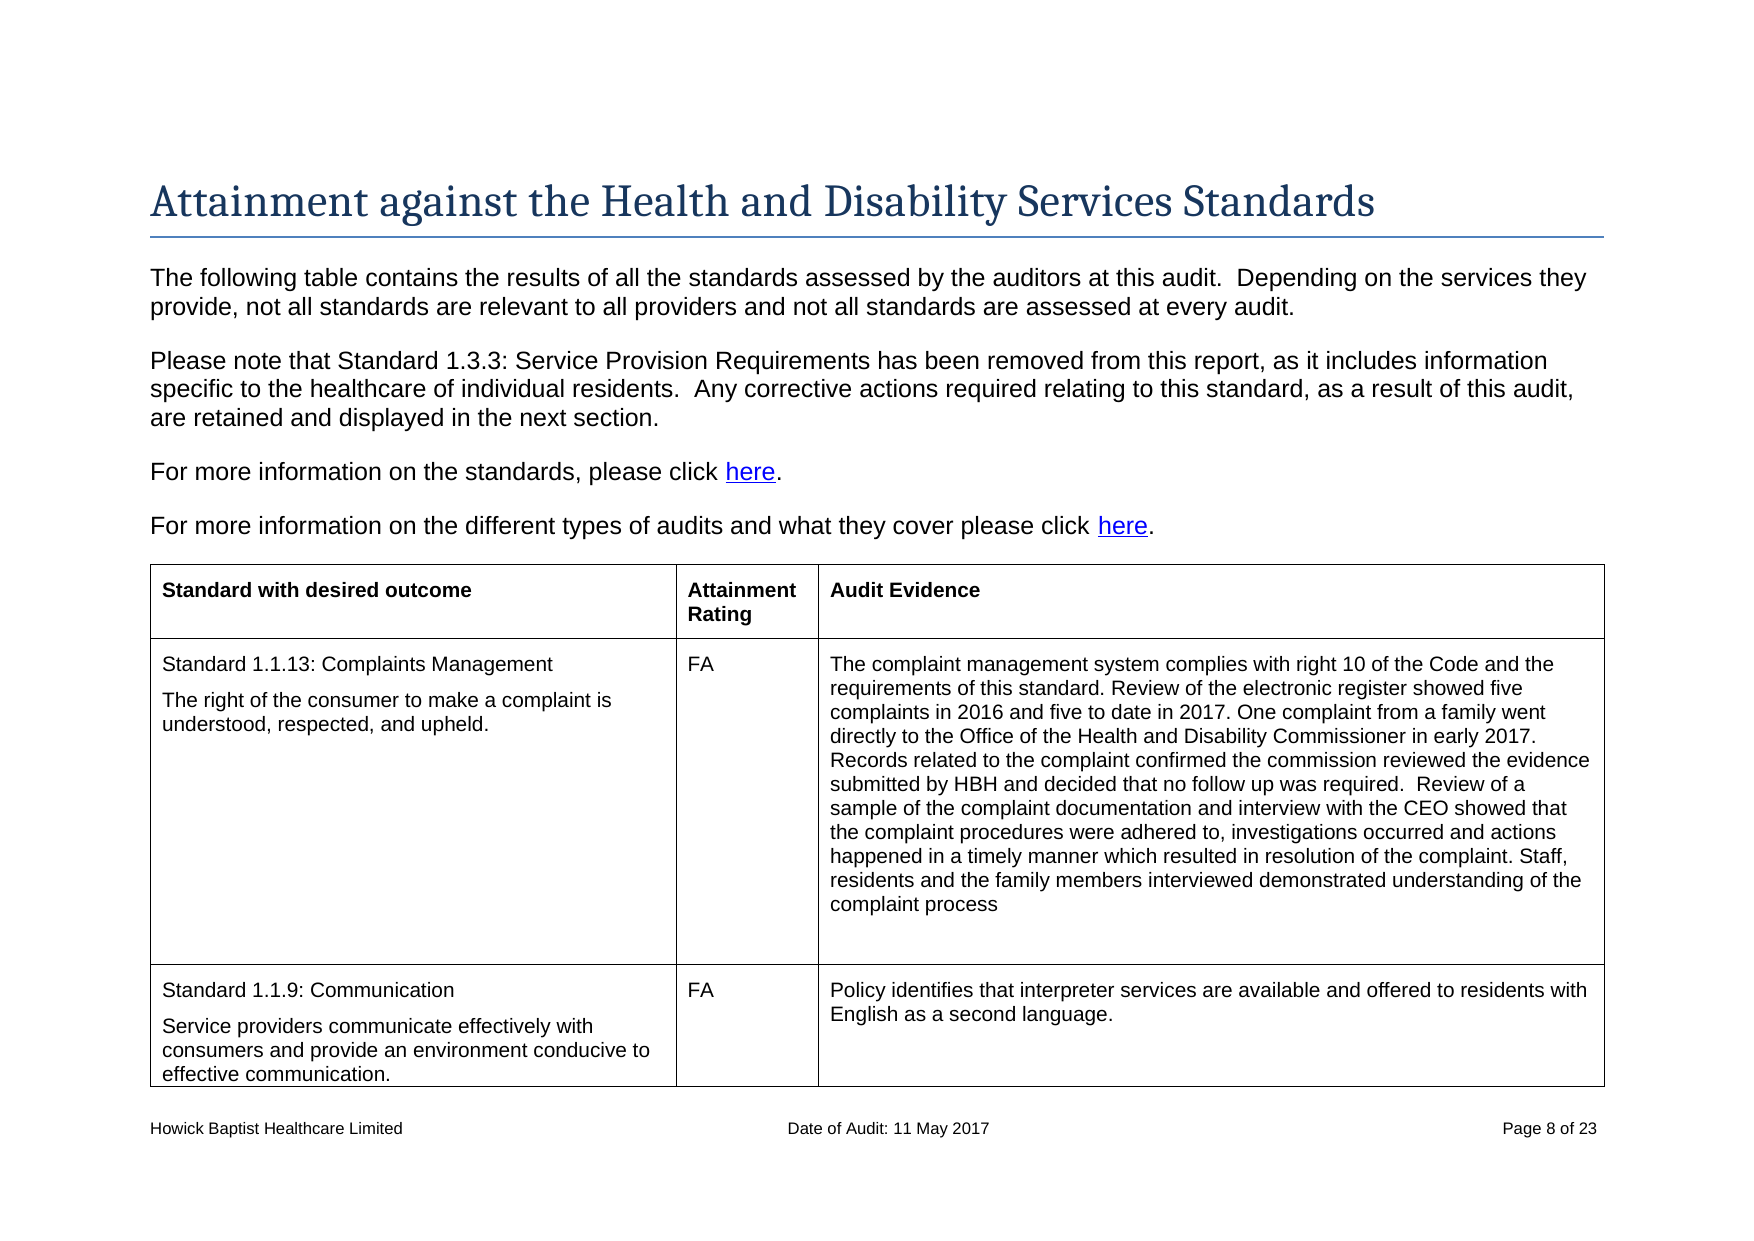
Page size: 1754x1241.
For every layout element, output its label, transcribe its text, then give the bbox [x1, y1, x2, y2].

table_header Standard with desired outcome [151, 565, 676, 638]
text The following table contains the results of all the standards assessed by the auditors at this audit. Depending on the services they provide, not all standards are relevant to all providers and not all standards are assessed at every audit. [150, 263, 1604, 321]
table_cell The complaint management system complies with right 10 of the Code and the requirements of this standard. Review of the electronic register showed five complaints in 2016 and five to date in 2017. One complaint from a family went directly to the Office of the Health and Disability Commissioner in early 2017. Records related to the complaint confirmed the commission reviewed the evidence submitted by HBH and decided that no follow up was required. Review of a sample of the complaint documentation and interview with the CEO showed that the complaint procedures were adhered to, investigations occurred and actions happened in a timely manner which resulted in resolution of the complaint. Staff, residents and the family members interviewed demonstrated understanding of the complaint process [819, 639, 1604, 964]
table_cell Standard 1.1.13: Complaints Management The right of the consumer to make a complaint is understood, respected, and upheld. [151, 639, 676, 964]
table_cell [819, 965, 1604, 1086]
text Please note that Standard 1.3.3: Service Provision Requirements has been removed from this report, as it includes information specific to the healthcare of individual residents. Any corrective actions required relating to this standard, as a result of this audit, are retained and displayed in the next section. [150, 346, 1604, 432]
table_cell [151, 965, 676, 1086]
table_header Attainment Rating [677, 565, 818, 638]
table_header Audit Evidence [819, 565, 1604, 638]
table_cell FA [677, 639, 818, 964]
table_cell FA [677, 965, 818, 1086]
text For more information on the standards, please click here. [150, 457, 1604, 486]
subtitle Attainment against the Health and Disability Services Standards [150, 175, 1604, 236]
text For more information on the different types of audits and what they cover please click here. [150, 511, 1604, 539]
